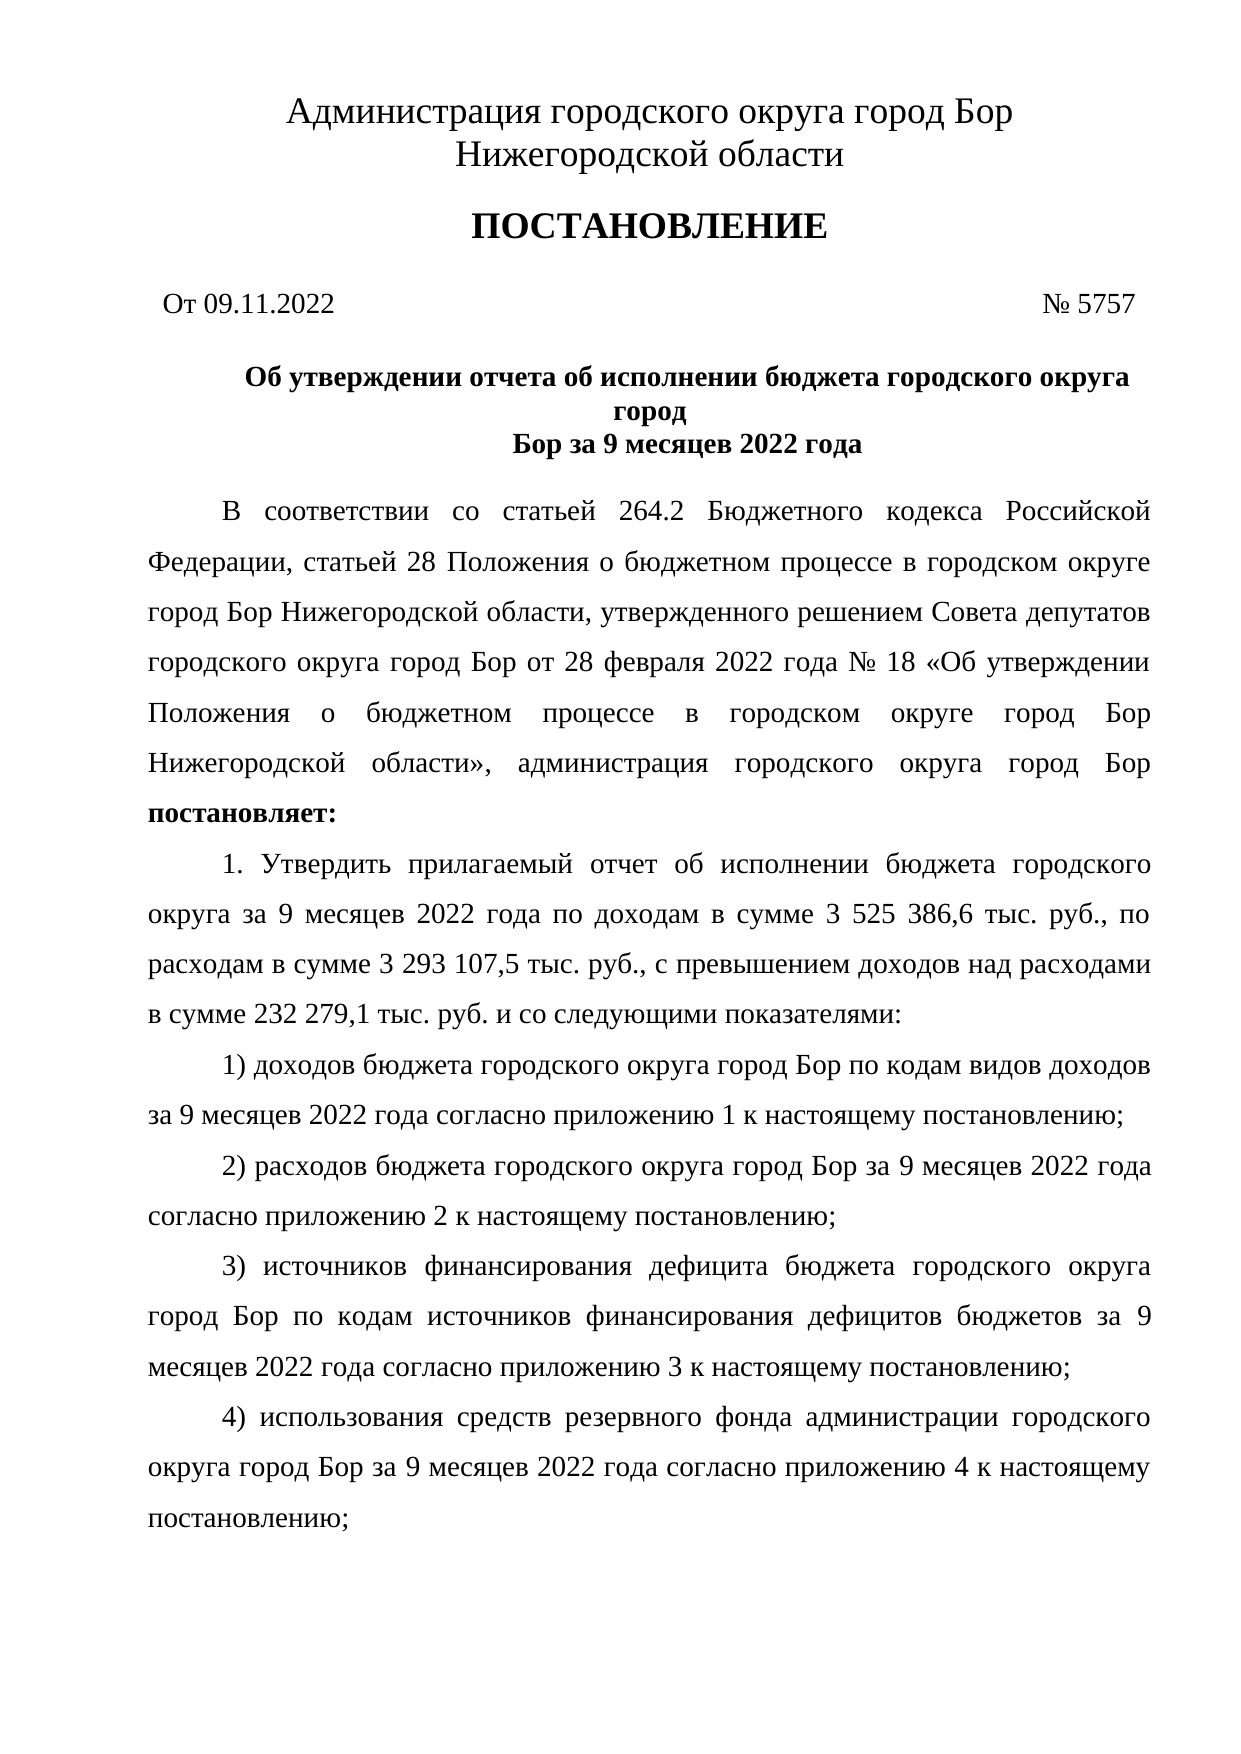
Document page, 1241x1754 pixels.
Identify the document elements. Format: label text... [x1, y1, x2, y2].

text 3) источников финансирования дефицита бюджета городского округа город Бор по кодам источников финансирования дефицитов бюджетов за 9 месяцев 2022 года согласно приложению 3 к настоящему постановлению; [148, 1248, 1152, 1382]
subtitle В соответствии со статьей 264.2 Бюджетного кодекса Российской Федерации, статьей 28 Положения о бюджетном процессе в городском округе город Бор Нижегородской области, утвержденного решением Совета депутатов городского округа город Бор от 28 февраля 2022 года № 18 «Об утверждении Положения о бюджетном процессе в городском округе город Бор Нижегородской области», администрация городского округа город Бор постановляет: [148, 493, 1152, 829]
subtitle 1. Утвердить прилагаемый отчет об исполнении бюджета городского округа за 9 месяцев 2022 года по доходам в сумме 3 525 386,6 тыс. руб., по расходам в сумме 3 293 107,5 тыс. руб., с превышением доходов над расходами в сумме 232 279,1 тыс. руб. и со следующими показателями: [148, 846, 1152, 1030]
text От 09.11.2022 № 5757 [162, 286, 1152, 320]
text 2) расходов бюджета городского округа город Бор за 9 месяцев 2022 года согласно приложению 2 к настоящему постановлению; [148, 1148, 1152, 1231]
subtitle Об утверждении отчета об исполнении бюджета городского округа город [148, 359, 1152, 426]
subtitle 1) доходов бюджета городского округа город Бор по кодам видов доходов за 9 месяцев 2022 года согласно приложению 1 к настоящему постановлению; [148, 1047, 1152, 1131]
subtitle Бор за 9 месяцев 2022 года [148, 426, 1152, 460]
text Нижегородской области [148, 132, 1152, 175]
text ПОСТАНОВЛЕНИЕ [148, 203, 1152, 246]
subtitle 4) использования средств резервного фонда администрации городского округа город Бор за 9 месяцев 2022 года согласно приложению 4 к настоящему постановлению; [148, 1399, 1152, 1533]
text Администрация городского округа город Бор [148, 89, 1152, 132]
